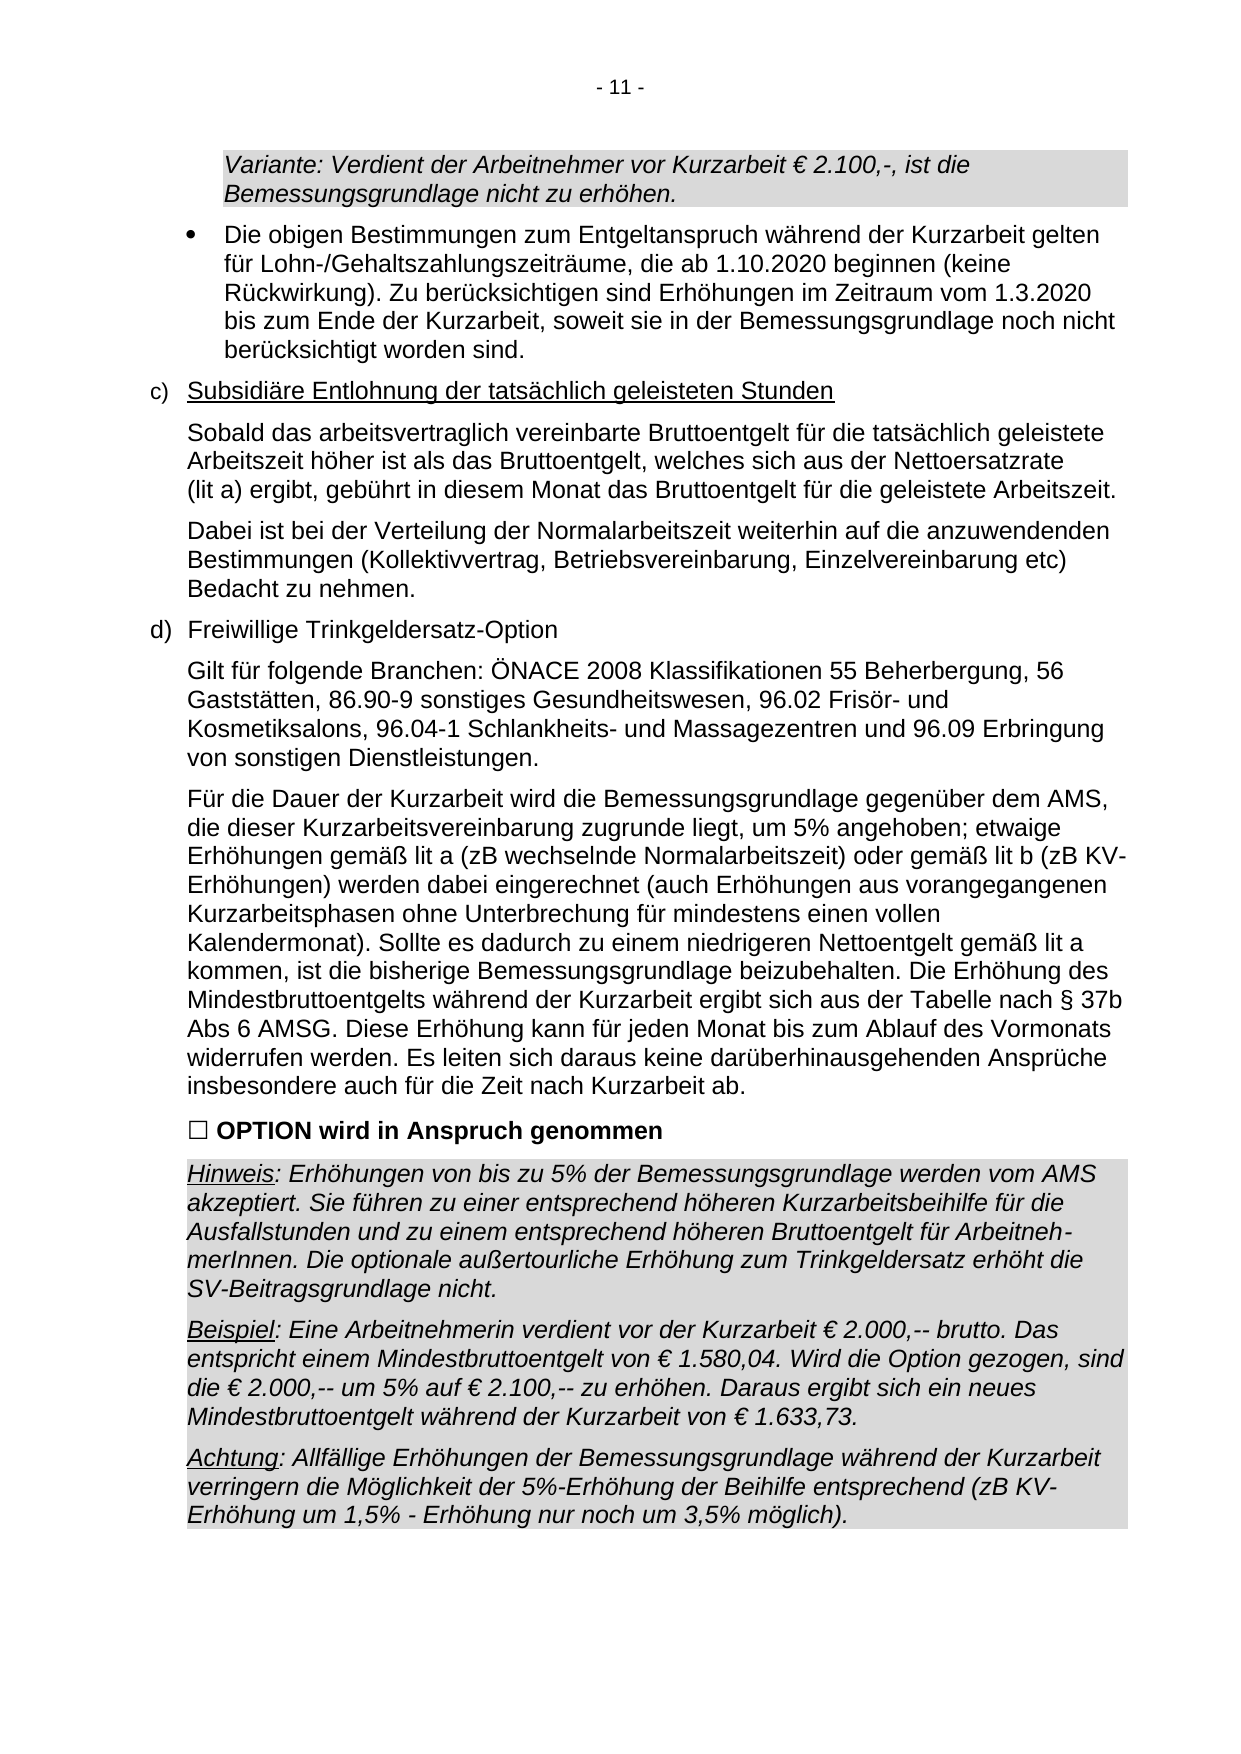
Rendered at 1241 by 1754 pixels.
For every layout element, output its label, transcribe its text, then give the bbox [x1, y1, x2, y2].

list Subsidiäre Entlohnung der tatsächlich geleisteten Stunden [150, 376, 1128, 405]
list Achtung: Allfällige Erhöhungen der Bemessungsgrundlage während der Kurzarbeit verringern die Möglichkeit der 5%-Erhöhung der Beihilfe entsprechend (zB KV-Erhöhung um 1,5% - Erhöhung nur noch um 3,5% möglich). [187, 1443, 1128, 1529]
list Für die Dauer der Kurzarbeit wird die Bemessungsgrundlage gegenüber dem AMS, die dieser Kurzarbeitsvereinbarung zugrunde liegt, um 5% angehoben; etwaige Erhöhungen gemäß lit a (zB wechselnde Normalarbeitszeit) oder gemäß lit b (zB KV-Erhöhungen) werden dabei eingerechnet (auch Erhöhungen aus vorangegangenen Kurzarbeitsphasen ohne Unterbrechung für mindestens einen vollen Kalendermonat). Sollte es dadurch zu einem niedrigeren Nettoentgelt gemäß lit a kommen, ist die bisherige Bemessungsgrundlage beizubehalten. Die Erhöhung des Mindestbruttoentgelts während der Kurzarbeit ergibt sich aus der Tabelle nach § 37b Abs 6 AMSG. Diese Erhöhung kann für jeden Monat bis zum Ablauf des Vormonats widerrufen werden. Es leiten sich daraus keine darüberhinausgehenden Ansprüche insbesondere auch für die Zeit nach Kurzarbeit ab. [187, 784, 1128, 1100]
list Gilt für folgende Branchen: ÖNACE 2008 Klassifikationen 55 Beherbergung, 56 Gaststätten, 86.90-9 sonstiges Gesundheitswesen, 96.02 Frisör- und Kosmetiksalons, 96.04-1 Schlankheits- und Massagezentren und 96.09 Erbringung von sonstigen Dienstleistungen. [187, 656, 1128, 771]
list OPTION wird in Anspruch genommen [187, 1113, 1128, 1147]
text Variante: Verdient der Arbeitnehmer vor Kurzarbeit € 2.100,-, ist die Bemessungsgrundlage nicht zu erhöhen. [223, 150, 1128, 207]
list Hinweis: Erhöhungen von bis zu 5% der Bemessungsgrundlage werden vom AMS akzeptiert. Sie führen zu einer entsprechend höheren Kurzarbeitsbeihilfe für die Ausfallstunden und zu einem entsprechend höheren Bruttoentgelt für ArbeitnehmerInnen. Die optionale außertourliche Erhöhung zum Trinkgeldersatz erhöht die SV-Beitragsgrundlage nicht. [187, 1159, 1128, 1303]
list Die obigen Bestimmungen zum Entgeltanspruch während der Kurzarbeit gelten für Lohn-/Gehaltszahlungszeiträume, die ab 1.10.2020 beginnen (keine Rückwirkung). Zu berücksichtigen sind Erhöhungen im Zeitraum vom 1.3.2020 bis zum Ende der Kurzarbeit, soweit sie in der Bemessungsgrundlage noch nicht berücksichtigt worden sind. [186, 220, 1128, 364]
list Sobald das arbeitsvertraglich vereinbarte Bruttoentgelt für die tatsächlich geleistete Arbeitszeit höher ist als das Bruttoentgelt, welches sich aus der Nettoersatzrate (lit a) ergibt, gebührt in diesem Monat das Bruttoentgelt für die geleistete Arbeitszeit. [187, 418, 1128, 504]
list Freiwillige Trinkgeldersatz-Option [150, 615, 1128, 644]
list Beispiel: Eine Arbeitnehmerin verdient vor der Kurzarbeit € 2.000,-- brutto. Das entspricht einem Mindestbruttoentgelt von € 1.580,04. Wird die Option gezogen, sind die € 2.000,-- um 5% auf € 2.100,-- zu erhöhen. Daraus ergibt sich ein neues Mindestbruttoentgelt während der Kurzarbeit von € 1.633,73. [187, 1315, 1128, 1430]
list Dabei ist bei der Verteilung der Normalarbeitszeit weiterhin auf die anzuwendenden Bestimmungen (Kollektivvertrag, Betriebsvereinbarung, Einzelvereinbarung etc) Bedacht zu nehmen. [187, 516, 1128, 603]
